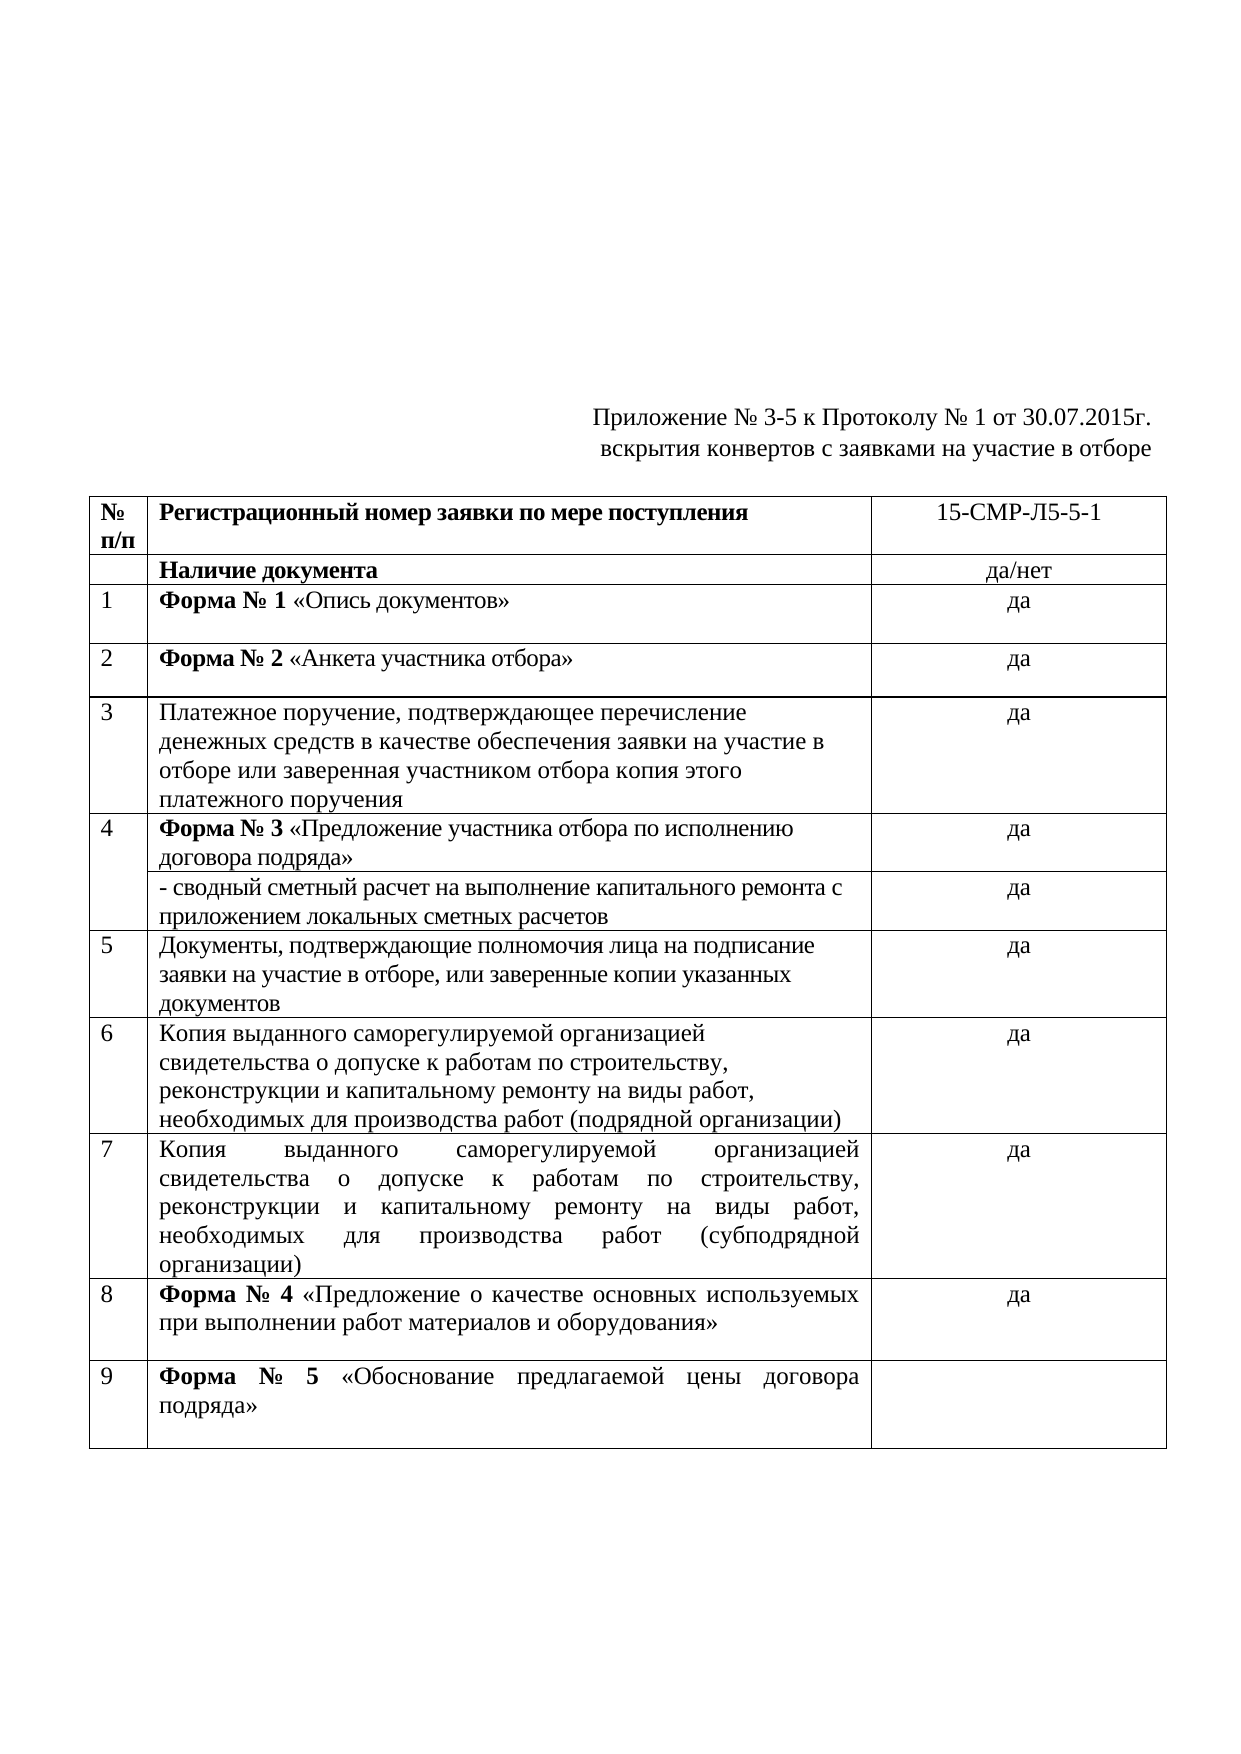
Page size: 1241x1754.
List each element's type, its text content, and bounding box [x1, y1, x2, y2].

table_cell да/нет [872, 555, 1166, 584]
table_cell Форма № 1 «Опись документов» [148, 585, 871, 642]
text вскрытия конвертов с заявками на участие в отборе [89, 433, 1152, 462]
table_cell 9 [90, 1361, 147, 1447]
table_cell Наличие документа [148, 555, 871, 584]
table_cell Форма № 5 «Обоснование предлагаемой цены договора подряда» [148, 1361, 871, 1447]
table_cell да [872, 1134, 1166, 1278]
table_cell 7 [90, 1134, 147, 1278]
table_cell [90, 555, 147, 584]
table_cell 6 [90, 1018, 147, 1133]
table_cell да [872, 644, 1166, 696]
table_cell да [872, 1018, 1166, 1133]
table_cell да [872, 698, 1166, 812]
table_cell 8 [90, 1279, 147, 1360]
table_cell да [872, 585, 1166, 642]
table_header 15-СМР-Л5-5-1 [872, 497, 1166, 554]
table_cell Форма № 2 «Анкета участника отбора» [148, 644, 871, 696]
table_cell Копия выданного саморегулируемой организацией свидетельства о допуске к работам по строительству, реконструкции и капитальному ремонту на виды работ, необходимых для производства работ (подрядной организации) [148, 1018, 871, 1133]
table_header № п/п [90, 497, 147, 554]
table_cell Копия выданного саморегулируемой организацией свидетельства о допуске к работам по строительству, реконструкции и капитальному ремонту на виды работ, необходимых для производства работ (субподрядной организации) [148, 1134, 871, 1278]
table_cell [872, 1361, 1166, 1447]
table_header Регистрационный номер заявки по мере поступления [148, 497, 871, 554]
table_cell 3 [90, 698, 147, 812]
table_cell Платежное поручение, подтверждающее перечисление денежных средств в качестве обеспечения заявки на участие в отборе или заверенная участником отбора копия этого платежного поручения [148, 698, 871, 812]
table_cell Форма № 4 «Предложение о качестве основных используемых при выполнении работ материалов и оборудования» [148, 1279, 871, 1360]
text Приложение № 3-5 к Протоколу № 1 от 30.07.2015г. [89, 402, 1152, 431]
table_cell да [872, 872, 1166, 929]
table_cell да [872, 814, 1166, 871]
table_cell Документы, подтверждающие полномочия лица на подписание заявки на участие в отборе, или заверенные копии указанных документов [148, 931, 871, 1017]
table_cell да [872, 931, 1166, 1017]
table_cell да [872, 1279, 1166, 1360]
table_cell Форма № 3 «Предложение участника отбора по исполнению договора подряда» [148, 814, 871, 871]
table_cell 2 [90, 644, 147, 696]
table_cell 5 [90, 931, 147, 1017]
table_cell - сводный сметный расчет на выполнение капитального ремонта с приложением локальных сметных расчетов [148, 872, 871, 929]
table_cell 4 [90, 814, 147, 929]
table_cell 1 [90, 585, 147, 642]
